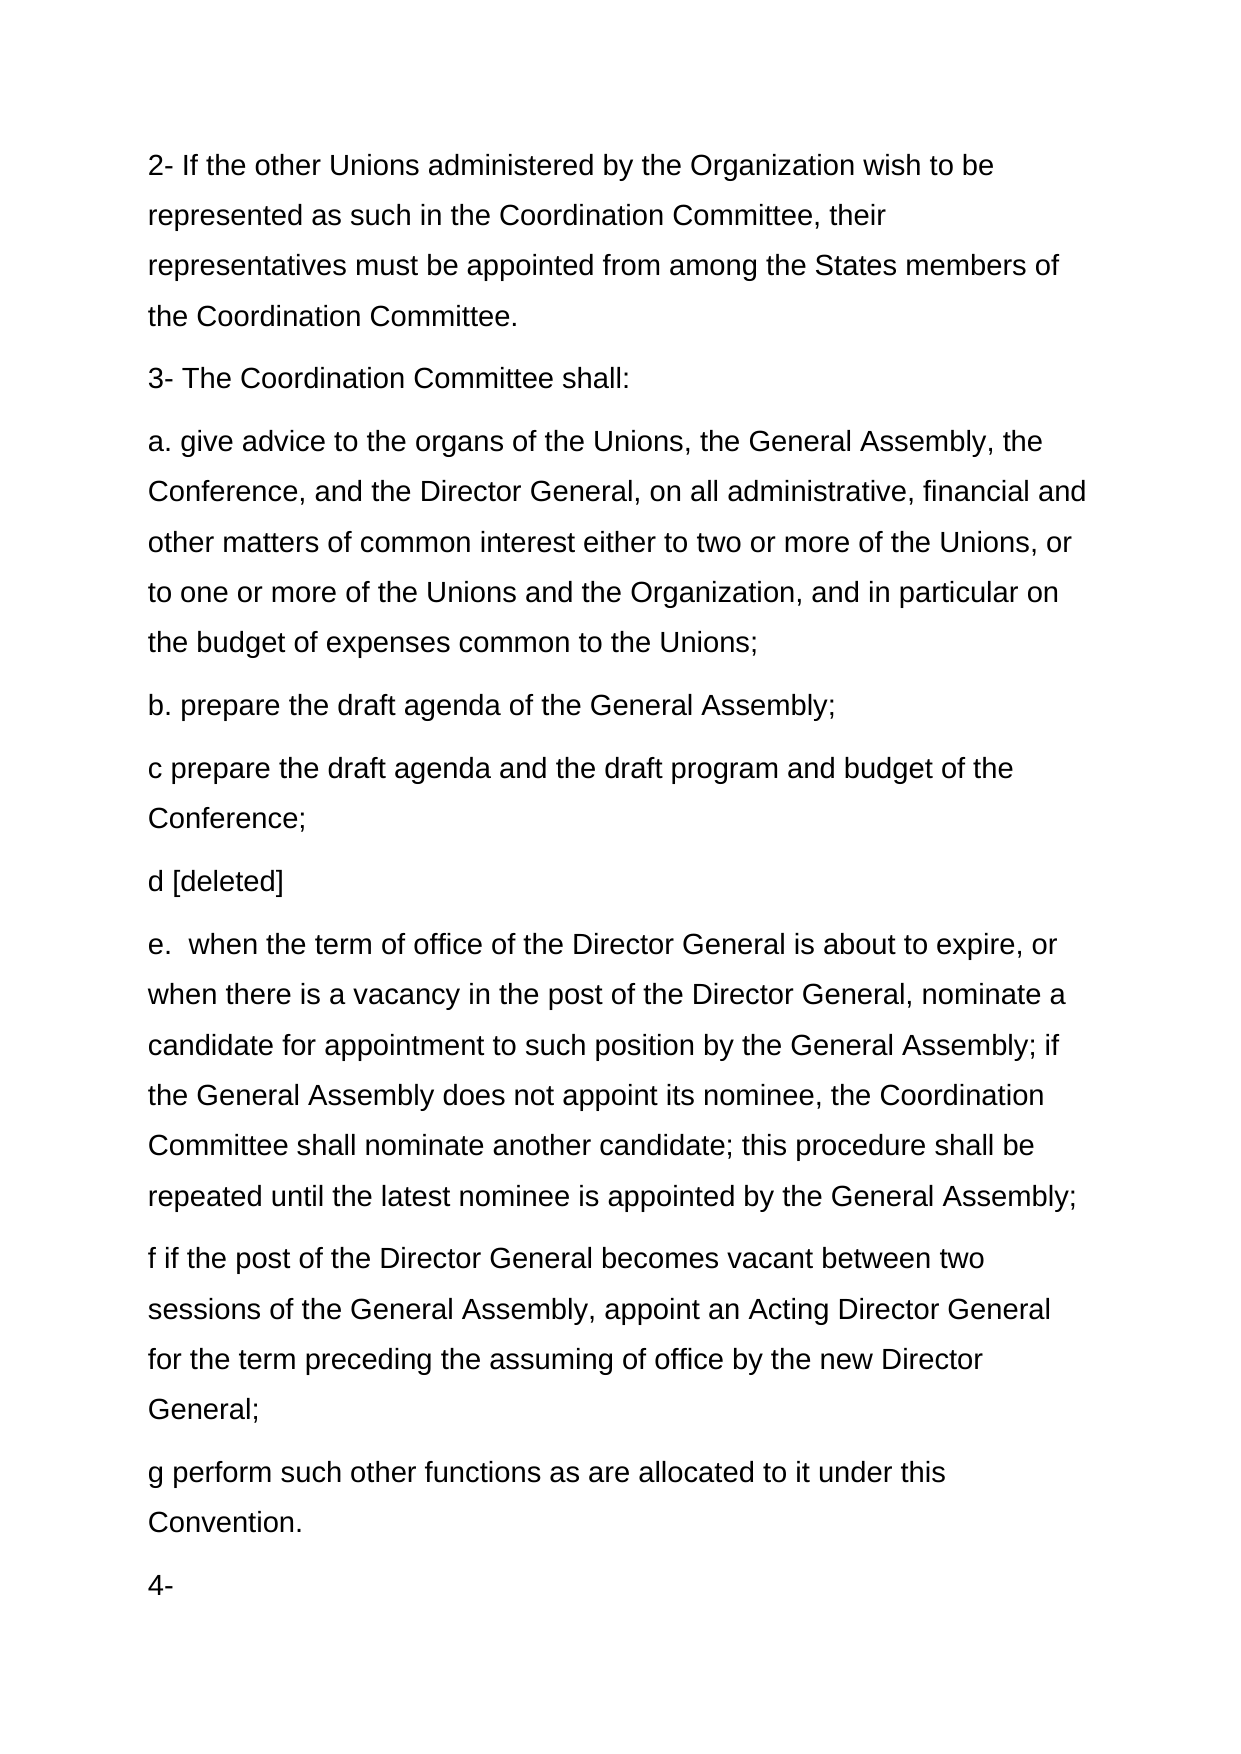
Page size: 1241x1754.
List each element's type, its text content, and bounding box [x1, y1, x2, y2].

text 3- The Coordination Committee shall: [148, 361, 1093, 395]
text b. prepare the draft agenda of the General Assembly; [148, 688, 1093, 722]
text g perform such other functions as are allocated to it under this Convention. [148, 1455, 1093, 1539]
text 4- [148, 1568, 1093, 1602]
text e. when the term of office of the Director General is about to expire, or when there is a vacancy in the post of the Director General, nominate a candidate for appointment to such position by the General Assembly; if the General Assembly does not appoint its nominee, the Coordination Committee shall nominate another candidate; this procedure shall be repeated until the latest nominee is appointed by the General Assembly; [148, 927, 1093, 1212]
text 2- If the other Unions administered by the Organization wish to be represented as such in the Coordination Committee, their representatives must be appointed from among the States members of the Coordination Committee. [148, 148, 1093, 332]
text d [deleted] [148, 864, 1093, 898]
text f if the post of the Director General becomes vacant between two sessions of the General Assembly, appoint an Acting Director General for the term preceding the assuming of office by the new Director General; [148, 1241, 1093, 1426]
text c prepare the draft agenda and the draft program and budget of the Conference; [148, 751, 1093, 835]
text a. give advice to the organs of the Unions, the General Assembly, the Conference, and the Director General, on all administrative, financial and other matters of common interest either to two or more of the Unions, or to one or more of the Unions and the Organization, and in particular on the budget of expenses common to the Unions; [148, 424, 1093, 659]
